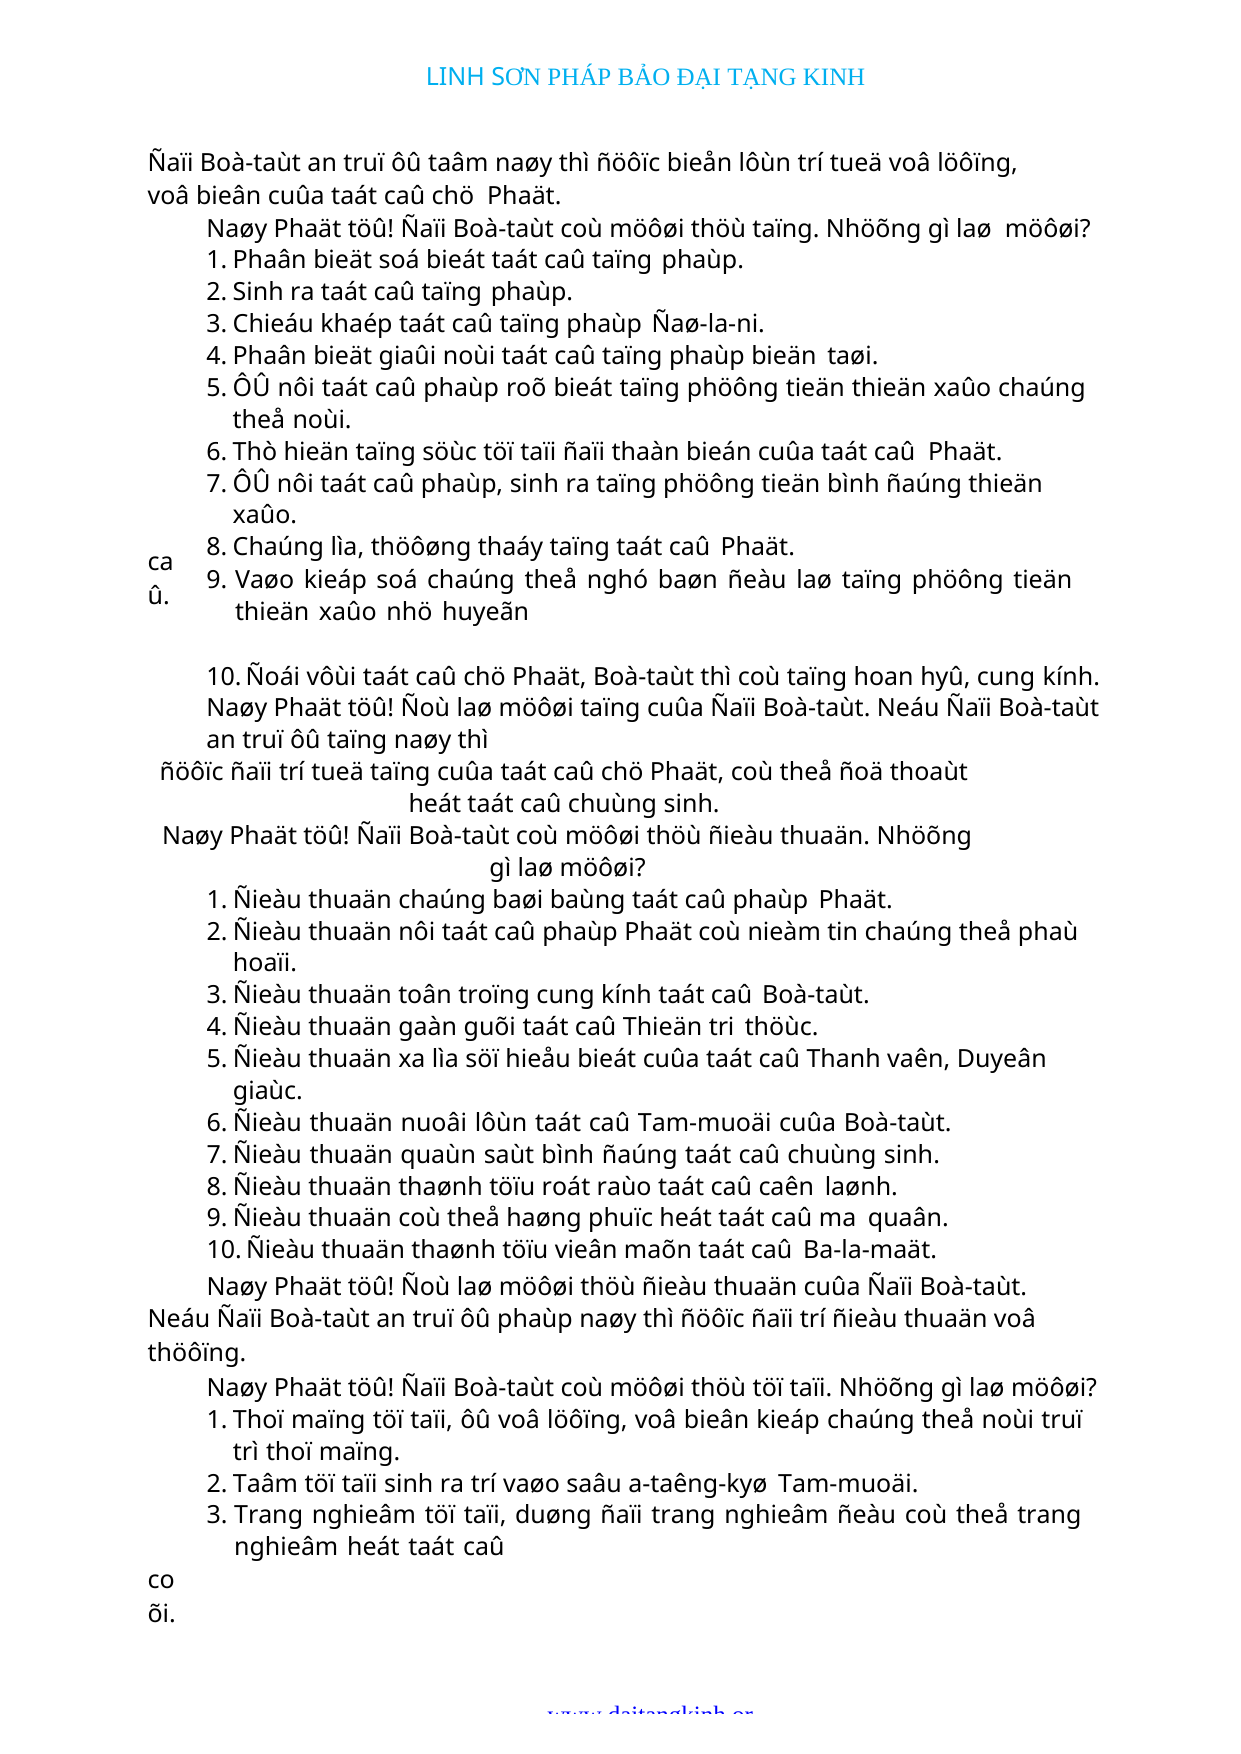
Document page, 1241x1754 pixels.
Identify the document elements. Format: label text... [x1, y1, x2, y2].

text Ñaïi Boà-taùt an truï ôû taâm naøy thì ñöôïc bieån lôùn trí tueä voâ löôïng, voâ bieân cuûa taát caû chö Phaät. [147, 145, 1065, 212]
list Phaân bieät giaûi noùi taát caû taïng phaùp bieän taøi. [206, 339, 1105, 371]
text Naøy Phaät töû! Ñoù laø möôøi thöù ñieàu thuaän cuûa Ñaïi Boà-taùt. Neáu Ñaïi Boà-taùt an truï ôû phaùp naøy thì ñöôïc ñaïi trí ñieàu thuaän voâ thöôïng. [147, 1268, 1065, 1368]
list Ñieàu thuaän thaønh töïu vieân maõn taát caû Ba-la-maät. [206, 1233, 1105, 1265]
text ñöôïc ñaïi trí tueä taïng cuûa taát caû chö Phaät, coù theå ñoä thoaùt heát taát caû chuùng sinh. [156, 754, 972, 819]
list Thoï maïng töï taïi, ôû voâ löôïng, voâ bieân kieáp chaúng theå noùi truï trì thoï maïng. [206, 1403, 1105, 1467]
list Ñieàu thuaän coù theå haøng phuïc heát taát caû ma quaân. [206, 1201, 1105, 1233]
list Chaúng lìa, thöôøng thaáy taïng taát caû Phaät. [206, 530, 1105, 562]
list Ñieàu thuaän chaúng baøi baùng taát caû phaùp Phaät. [206, 883, 1105, 914]
list Ñieàu thuaän toân troïng cung kính taát caû Boà-taùt. [206, 978, 1105, 1010]
text caû. [147, 543, 183, 612]
list Ñieàu thuaän nuoâi lôùn taát caû Tam-muoäi cuûa Boà-taùt. [206, 1106, 1105, 1138]
list Trang nghieâm töï taïi, duøng ñaïi trang nghieâm ñeàu coù theå trang nghieâm heát taát caû [206, 1499, 1105, 1562]
text coõi. [147, 1562, 189, 1630]
list Taâm töï taïi sinh ra trí vaøo saâu a-taêng-kyø Tam-muoäi. [206, 1467, 1105, 1499]
list Ñoái vôùi taát caû chö Phaät, Boà-taùt thì coù taïng hoan hyû, cung kính. [206, 659, 1105, 691]
text Naøy Phaät töû! Ñaïi Boà-taùt coù möôøi thöù ñieàu thuaän. Nhöõng gì laø möôøi? [156, 819, 979, 883]
list ÔÛ nôi taát caû phaùp, sinh ra taïng phöông tieän bình ñaúng thieän xaûo. [206, 467, 1105, 530]
list Ñieàu thuaän xa lìa söï hieåu bieát cuûa taát caû Thanh vaên, Duyeân giaùc. [206, 1042, 1105, 1106]
list Vaøo kieáp soá chaúng theå nghó baøn ñeàu laø taïng phöông tieän thieän xaûo nhö huyeãn [206, 562, 1105, 627]
list Ñieàu thuaän thaønh töïu roát raùo taát caû caên laønh. [206, 1169, 1105, 1201]
list Thò hieän taïng söùc töï taïi ñaïi thaàn bieán cuûa taát caû Phaät. [206, 435, 1105, 467]
list Ñieàu thuaän quaùn saùt bình ñaúng taát caû chuùng sinh. [206, 1138, 1105, 1169]
text Naøy Phaät töû! Ñaïi Boà-taùt coù möôøi thöù taïng. Nhöõng gì laø möôøi? [206, 212, 1105, 243]
text Naøy Phaät töû! Ñoù laø möôøi taïng cuûa Ñaïi Boà-taùt. Neáu Ñaïi Boà-taùt an truï ôû taïng naøy thì [206, 691, 1105, 754]
text Naøy Phaät töû! Ñaïi Boà-taùt coù möôøi thöù töï taïi. Nhöõng gì laø möôøi? [206, 1371, 1105, 1403]
list Chieáu khaép taát caû taïng phaùp Ñaø-la-ni. [206, 307, 1105, 339]
list Phaân bieät soá bieát taát caû taïng phaùp. [206, 243, 1105, 275]
list Sinh ra taát caû taïng phaùp. [206, 275, 1105, 307]
list ÔÛ nôi taát caû phaùp roõ bieát taïng phöông tieän thieän xaûo chaúng theå noùi. [206, 371, 1105, 435]
list Ñieàu thuaän gaàn guõi taát caû Thieän tri thöùc. [206, 1010, 1105, 1042]
list Ñieàu thuaän nôi taát caû phaùp Phaät coù nieàm tin chaúng theå phaù hoaïi. [206, 914, 1105, 978]
